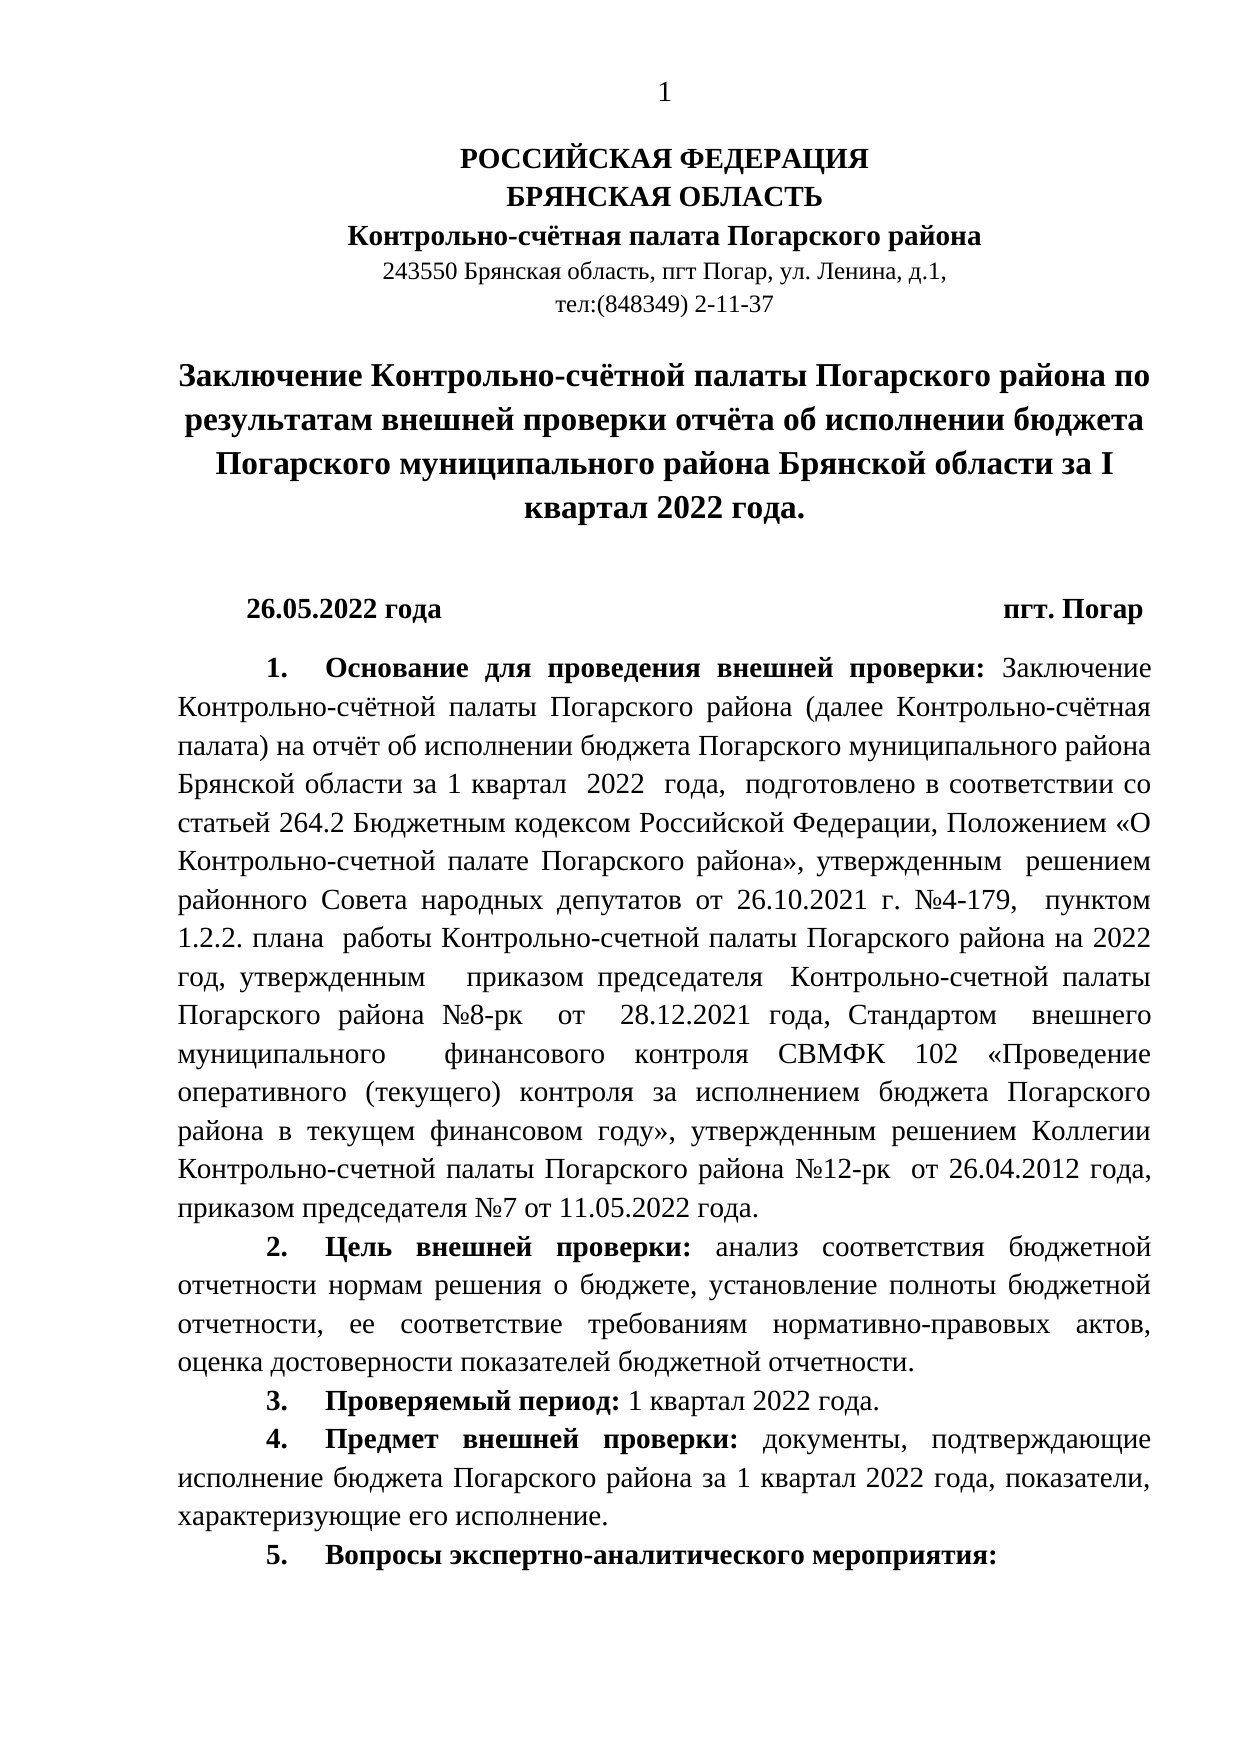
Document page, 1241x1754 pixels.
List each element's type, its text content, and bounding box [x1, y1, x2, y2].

text Заключение Контрольно-счётной палаты Погарского района по результатам внешней проверки отчёта об исполнении бюджета Погарского муниципального района Брянской области за I квартал 2022 года. [177, 356, 1152, 526]
list Цель внешней проверки: анализ соответствия бюджетной отчетности нормам решения о бюджете, установление полноты бюджетной отчетности, ее соответствие требованиям нормативно-правовых актов, оценка достоверности показателей бюджетной отчетности. [177, 1229, 1152, 1378]
text 26.05.2022 года пгт. Погар [177, 553, 1152, 625]
list Проверяемый период: 1 квартал 2022 года. [177, 1383, 1152, 1416]
text Контрольно-счётная палата Погарского района [177, 218, 1152, 251]
list Вопросы экспертно-аналитического мероприятия: [177, 1537, 1152, 1571]
text РОССИЙСКАЯ ФЕДЕРАЦИЯ [177, 141, 1152, 174]
text 243550 Брянская область, пгт Погар, ул. Ленина, д.1, [177, 256, 1152, 285]
list Предмет внешней проверки: документы, подтверждающие исполнение бюджета Погарского района за 1 квартал 2022 года, показатели, характеризующие его исполнение. [177, 1421, 1152, 1532]
text БРЯНСКАЯ ОБЛАСТЬ [177, 179, 1152, 213]
list Основание для проведения внешней проверки: Заключение Контрольно-счётной палаты Погарского района (далее Контрольно-счётная палата) на отчёт об исполнении бюджета Погарского муниципального района Брянской области за 1 квартал 2022 года, подготовлено в соответствии со статьей 264.2 Бюджетным кодексом Российской Федерации, Положением «О Контрольно-счетной палате Погарского района», утвержденным решением районного Совета народных депутатов от 26.10.2021 г. №4-179, пунктом 1.2.2. плана работы Контрольно-счетной палаты Погарского района на 2022 год, утвержденным приказом председателя Контрольно-счетной палаты Погарского района №8-рк от 28.12.2021 года, Стандартом внешнего муниципального финансового контроля СВМФК 102 «Проведение оперативного (текущего) контроля за исполнением бюджета Погарского района в текущем финансовом году», утвержденным решением Коллегии Контрольно-счетной палаты Погарского района №12-рк от 26.04.2012 года, приказом председателя №7 от 11.05.2022 года. [177, 651, 1152, 1224]
text тел:(848349) 2-11-37 [177, 289, 1152, 318]
